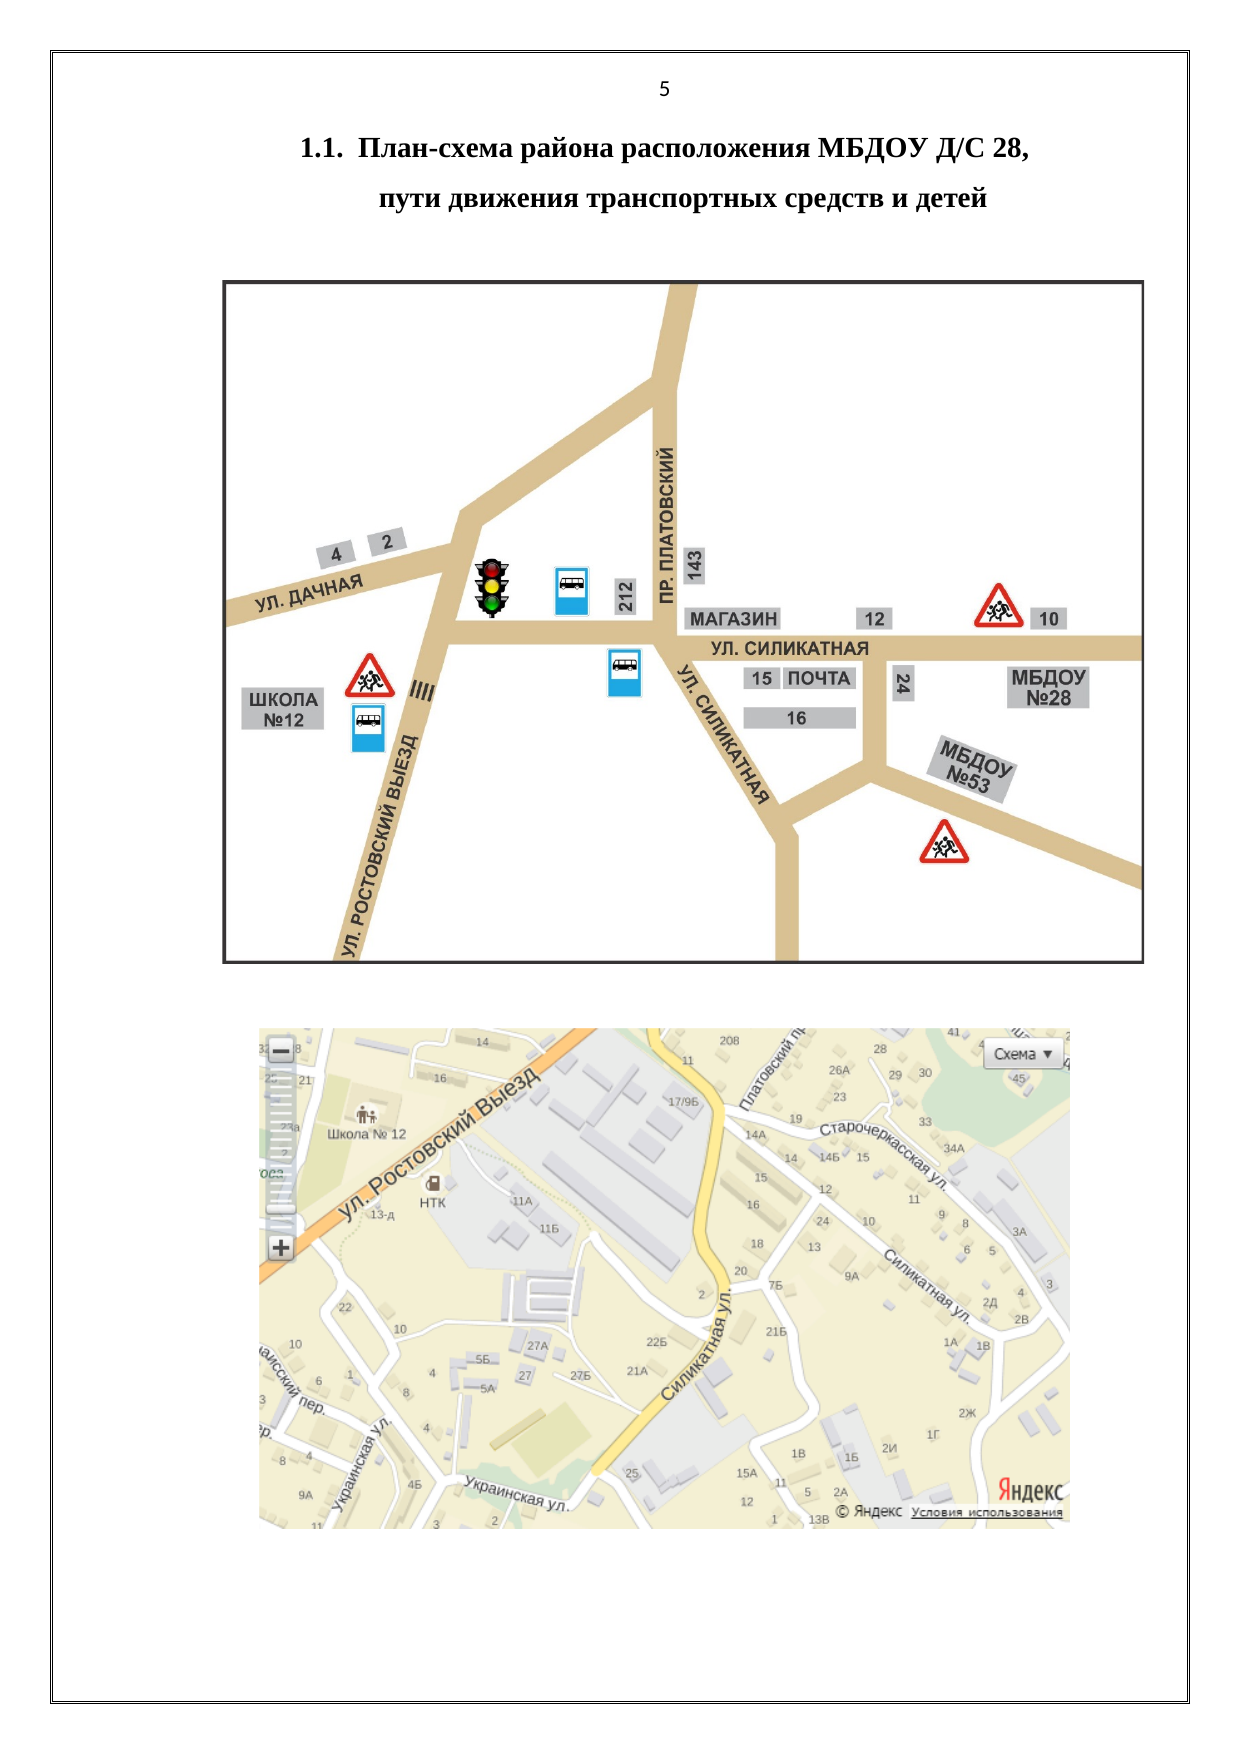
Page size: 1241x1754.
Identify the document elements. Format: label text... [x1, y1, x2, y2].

picture [222, 280, 1145, 964]
text пути движения транспортных средств и детей [215, 180, 1152, 214]
picture [258, 1027, 1070, 1529]
text 1.1. План-схема района расположения МБДОУ Д/С 28, [177, 130, 1152, 163]
